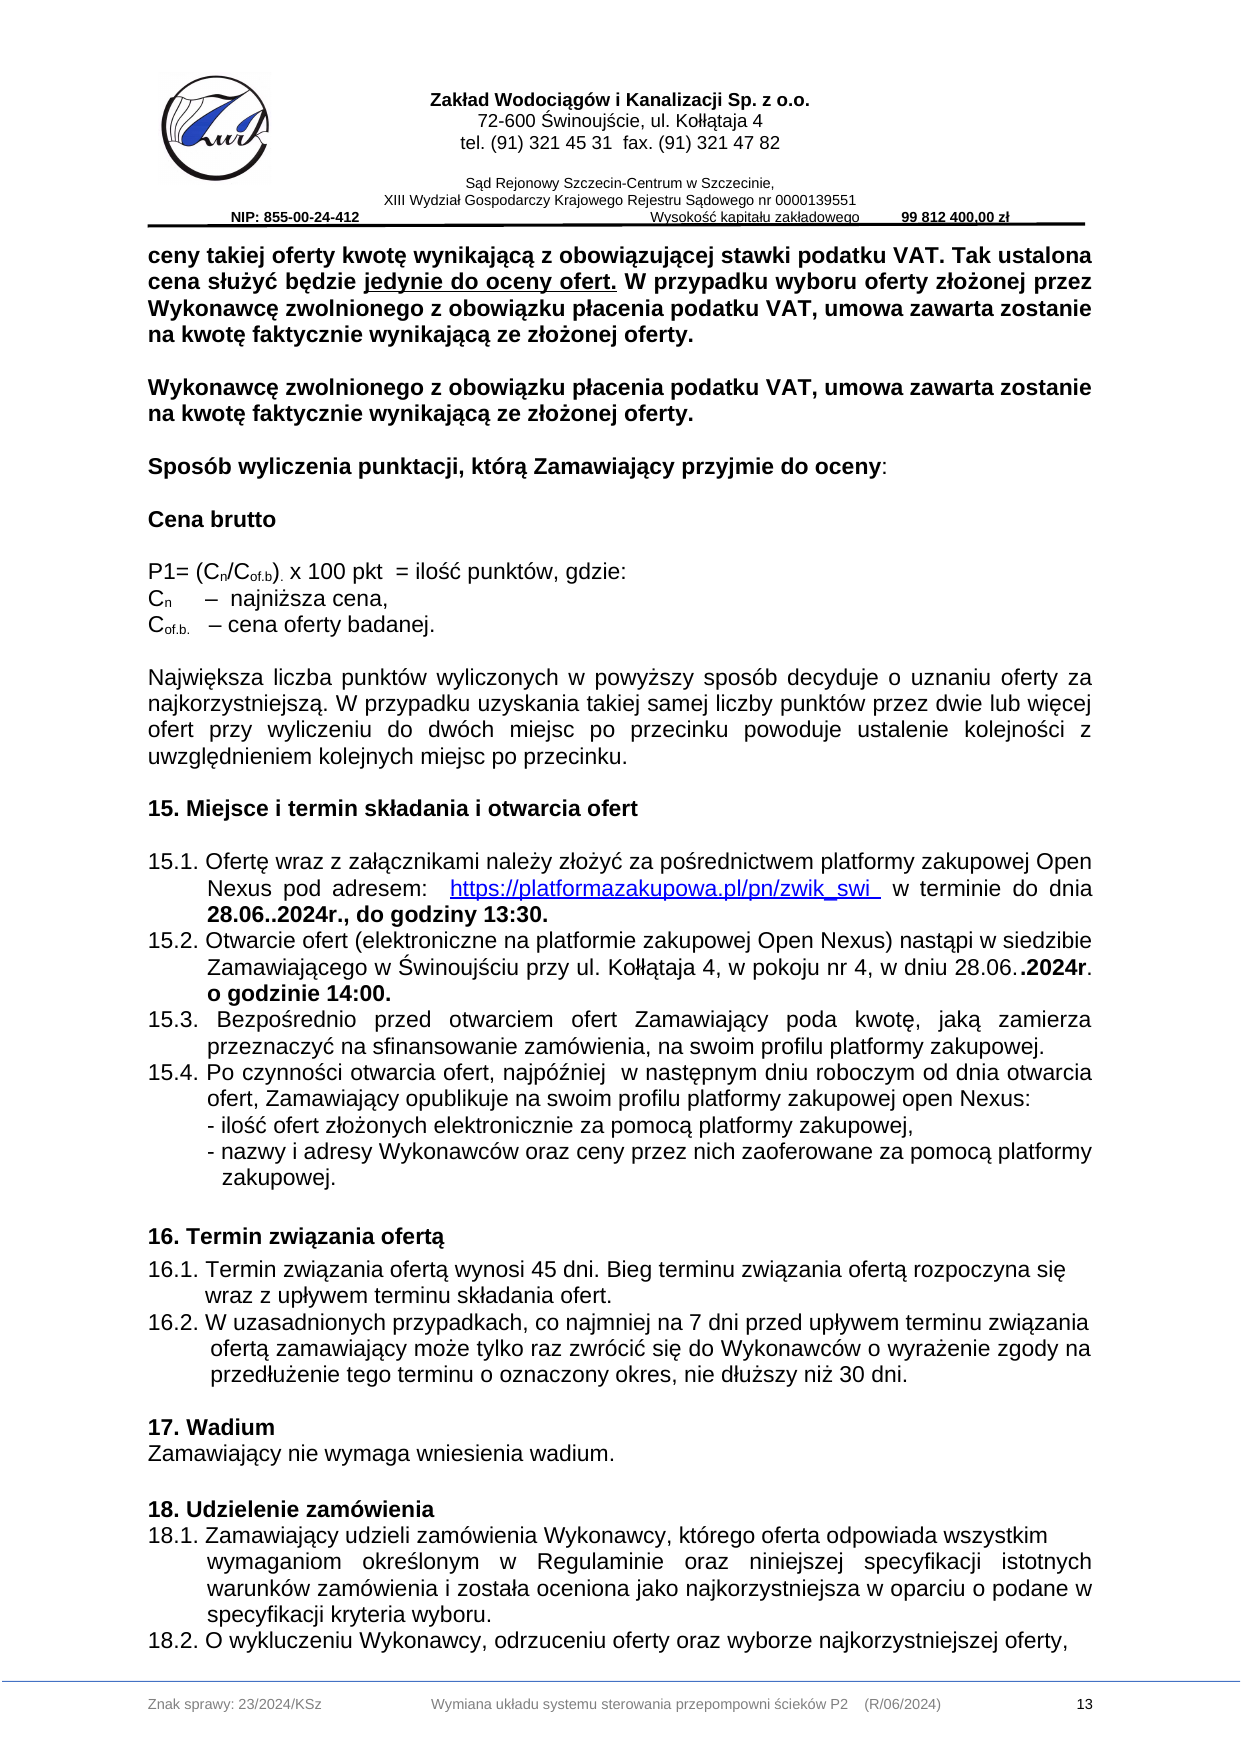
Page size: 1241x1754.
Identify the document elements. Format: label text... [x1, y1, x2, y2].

text Cn – najniższa cena, [148, 584, 1092, 611]
text 16. Termin związania ofertą [148, 1223, 1092, 1250]
text 18. Udzielenie zamówienia [148, 1496, 1092, 1522]
text 15.3. Bezpośrednio przed otwarciem ofert Zamawiający poda kwotę, jaką zamierza przeznaczyć na sfinansowanie zamówienia, na swoim profilu platformy zakupowej. [148, 1006, 1092, 1059]
text 16.1. Termin związania ofertą wynosi 45 dni. Bieg terminu związania ofertą rozpoczyna się [148, 1256, 1092, 1282]
text Cof.b. – cena oferty badanej. [148, 611, 1092, 637]
text Sposób wyliczenia punktacji, którą Zamawiający przyjmie do oceny: [148, 453, 1092, 479]
text 15.1. Ofertę wraz z załącznikami należy złożyć za pośrednictwem platformy zakupowej Open Nexus pod adresem: https://platformazakupowa.pl/pn/zwik_swi w terminie do dnia 28.06..2024r., do godziny 13:30. [148, 848, 1092, 927]
text Największa liczba punktów wyliczonych w powyższy sposób decyduje o uznaniu oferty za najkorzystniejszą. W przypadku uzyskania takiej samej liczby punktów przez dwie lub więcej ofert przy wyliczeniu do dwóch miejsc po przecinku powoduje ustalenie kolejności z uwzględnieniem kolejnych miejsc po przecinku. [148, 664, 1092, 769]
text 16.2. W uzasadnionych przypadkach, co najmniej na 7 dni przed upływem terminu związania [148, 1309, 1092, 1335]
subtitle 17. Wadium [148, 1414, 1092, 1440]
text wymaganiom określonym w Regulaminie oraz niniejszej specyfikacji istotnych warunków zamówienia i została oceniona jako najkorzystniejsza w oparciu o podane w specyfikacji kryteria wyboru. [207, 1548, 1092, 1627]
text 18.1. Zamawiający udzieli zamówienia Wykonawcy, którego oferta odpowiada wszystkim [148, 1522, 1092, 1548]
text - nazwy i adresy Wykonawców oraz ceny przez nich zaoferowane za pomocą platformy zakupowej. [207, 1138, 1092, 1191]
text 15.4. Po czynności otwarcia ofert, najpóźniej w następnym dniu roboczym od dnia otwarcia ofert, Zamawiający opublikuje na swoim profilu platformy zakupowej open Nexus: [148, 1059, 1092, 1112]
text 18.2. O wykluczeniu Wykonawcy, odrzuceniu oferty oraz wyborze najkorzystniejszej oferty, [148, 1627, 1092, 1654]
text ofertą zamawiający może tylko raz zwrócić się do Wykonawców o wyrażenie zgody na przedłużenie tego terminu o oznaczony okres, nie dłuższy niż 30 dni. [210, 1335, 1092, 1388]
text - ilość ofert złożonych elektronicznie za pomocą platformy zakupowej, [207, 1112, 1092, 1138]
text 15.2. Otwarcie ofert (elektroniczne na platformie zakupowej Open Nexus) nastąpi w siedzibie Zamawiającego w Świnoujściu przy ul. Kołłątaja 4, w pokoju nr 4, w dniu 28.06..2024r. o godzinie 14:00. [148, 927, 1092, 1006]
text Wykonawcę zwolnionego z obowiązku płacenia podatku VAT, umowa zawarta zostanie na kwotę faktycznie wynikającą ze złożonej oferty. [148, 374, 1092, 426]
text Cena brutto [148, 506, 1092, 532]
text Zamawiający nie wymaga wniesienia wadium. [148, 1440, 1092, 1467]
picture [158, 72, 272, 185]
text 15. Miejsce i termin składania i otwarcia ofert [148, 795, 1092, 822]
text wraz z upływem terminu składania ofert. [148, 1282, 1092, 1309]
text P1= (Cn/Cof.b). x 100 pkt = ilość punktów, gdzie: [148, 558, 1092, 584]
